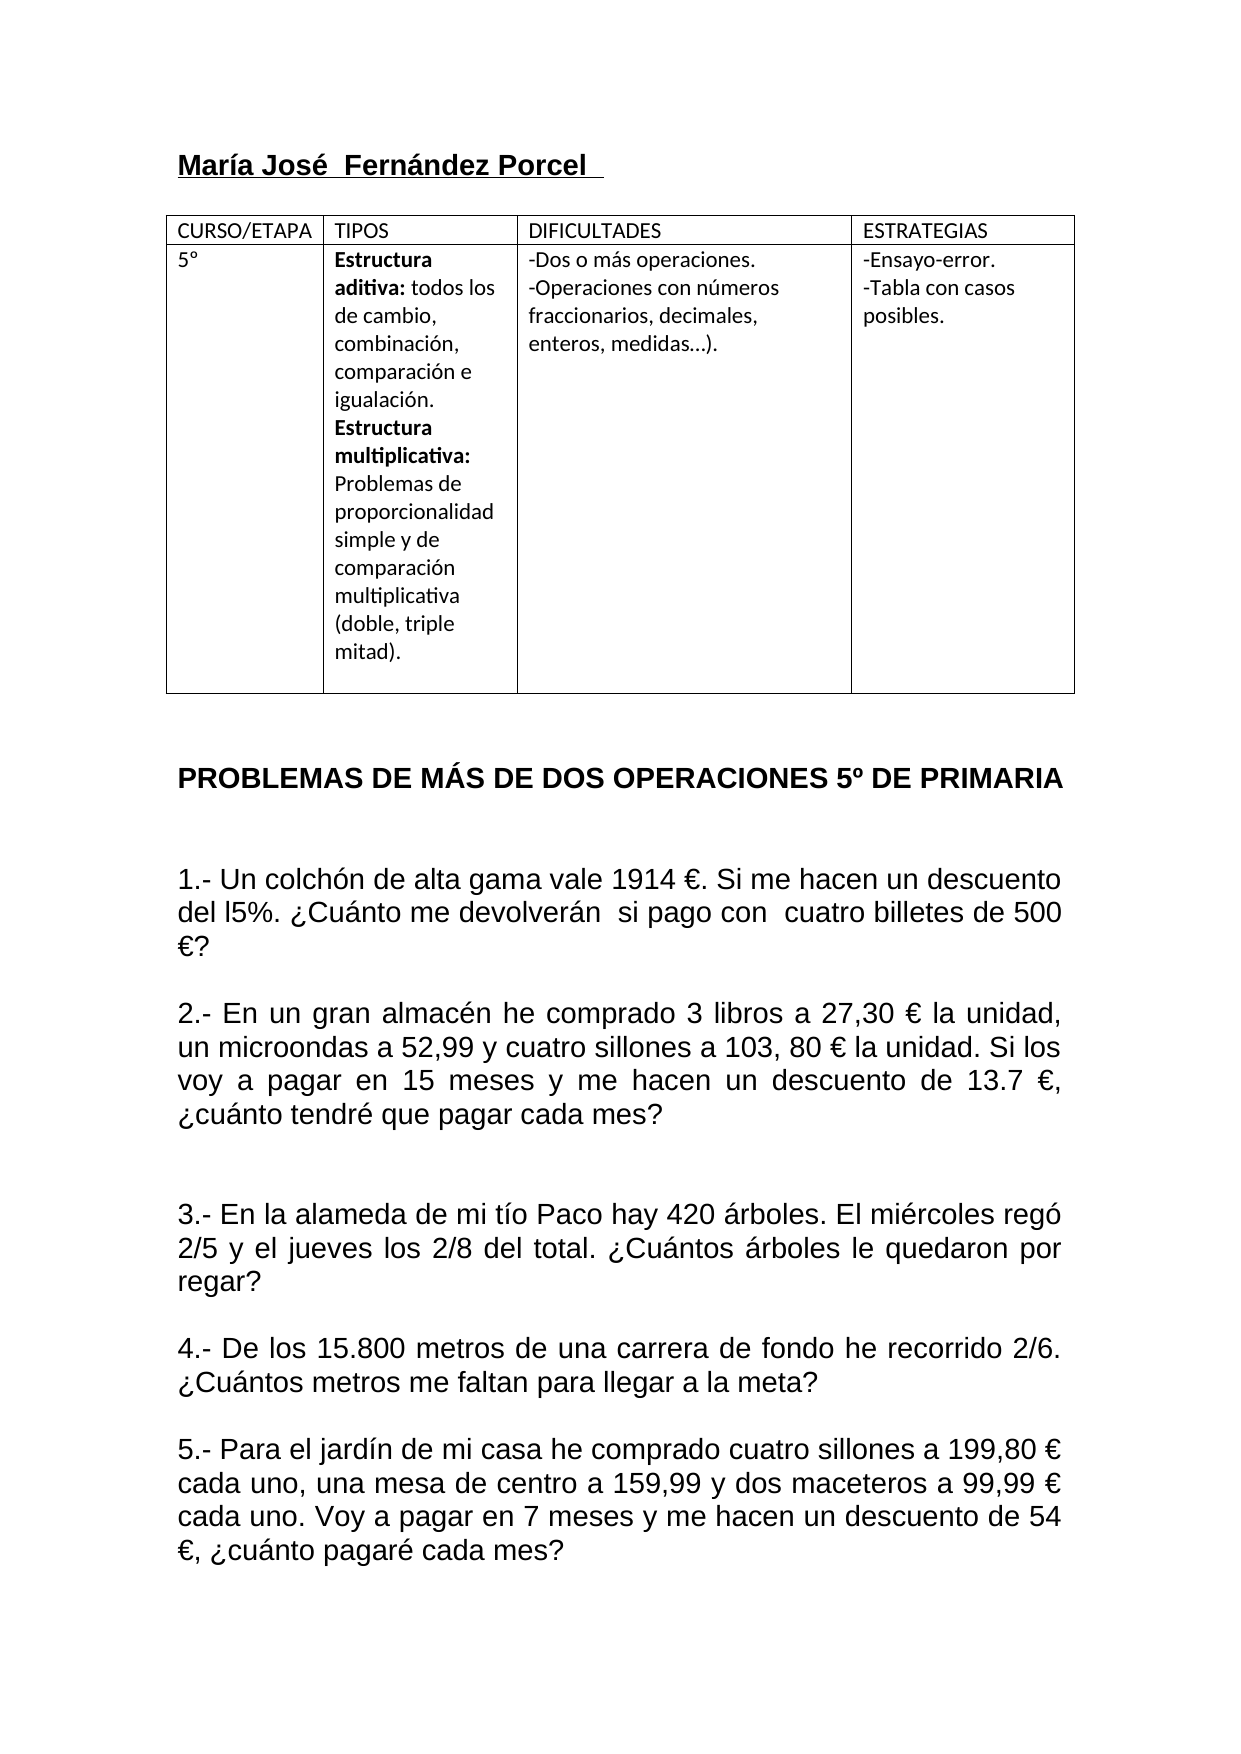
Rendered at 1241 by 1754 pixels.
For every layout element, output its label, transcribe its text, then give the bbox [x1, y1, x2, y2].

table_header DIFICULTADES [518, 216, 851, 244]
table_cell Estructura aditiva: todos los de cambio, combinación, comparación e igualación. Estructura multiplicativa: Problemas de proporcionalidad simple y de comparación multiplicativa (doble, triple mitad). [324, 245, 517, 693]
table_header TIPOS [324, 216, 517, 244]
table_cell -Dos o más operaciones. -Operaciones con números fraccionarios, decimales, enteros, medidas…). [518, 245, 851, 693]
table_header CURSO/ETAPA [167, 216, 323, 244]
text PROBLEMAS DE MÁS DE DOS OPERACIONES 5º DE PRIMARIA [177, 761, 1107, 795]
table_cell 5º [167, 245, 323, 693]
text 1.- Un colchón de alta gama vale 1914 €. Si me hacen un descuento del l5%. ¿Cuánto me devolverán si pago con cuatro billetes de 500 €? [177, 862, 1063, 962]
table_header ESTRATEGIAS [852, 216, 1074, 244]
text 3.- En la alameda de mi tío Paco hay 420 árboles. El miércoles regó 2/5 y el jueves los 2/8 del total. ¿Cuántos árboles le quedaron por regar? [177, 1197, 1063, 1298]
text 5.- Para el jardín de mi casa he comprado cuatro sillones a 199,80 € cada uno, una mesa de centro a 159,99 y dos maceteros a 99,99 € cada uno. Voy a pagar en 7 meses y me hacen un descuento de 54 €, ¿cuánto pagaré cada mes? [177, 1432, 1063, 1566]
text 2.- En un gran almacén he comprado 3 libros a 27,30 € la unidad, un microondas a 52,99 y cuatro sillones a 103, 80 € la unidad. Si los voy a pagar en 15 meses y me hacen un descuento de 13.7 €, ¿cuánto tendré que pagar cada mes? [177, 996, 1063, 1130]
table_cell -Ensayo-error. -Tabla con casos posibles. [852, 245, 1074, 693]
text María José Fernández Porcel [177, 148, 1063, 181]
text 4.- De los 15.800 metros de una carrera de fondo he recorrido 2/6. ¿Cuántos metros me faltan para llegar a la meta? [177, 1331, 1063, 1398]
